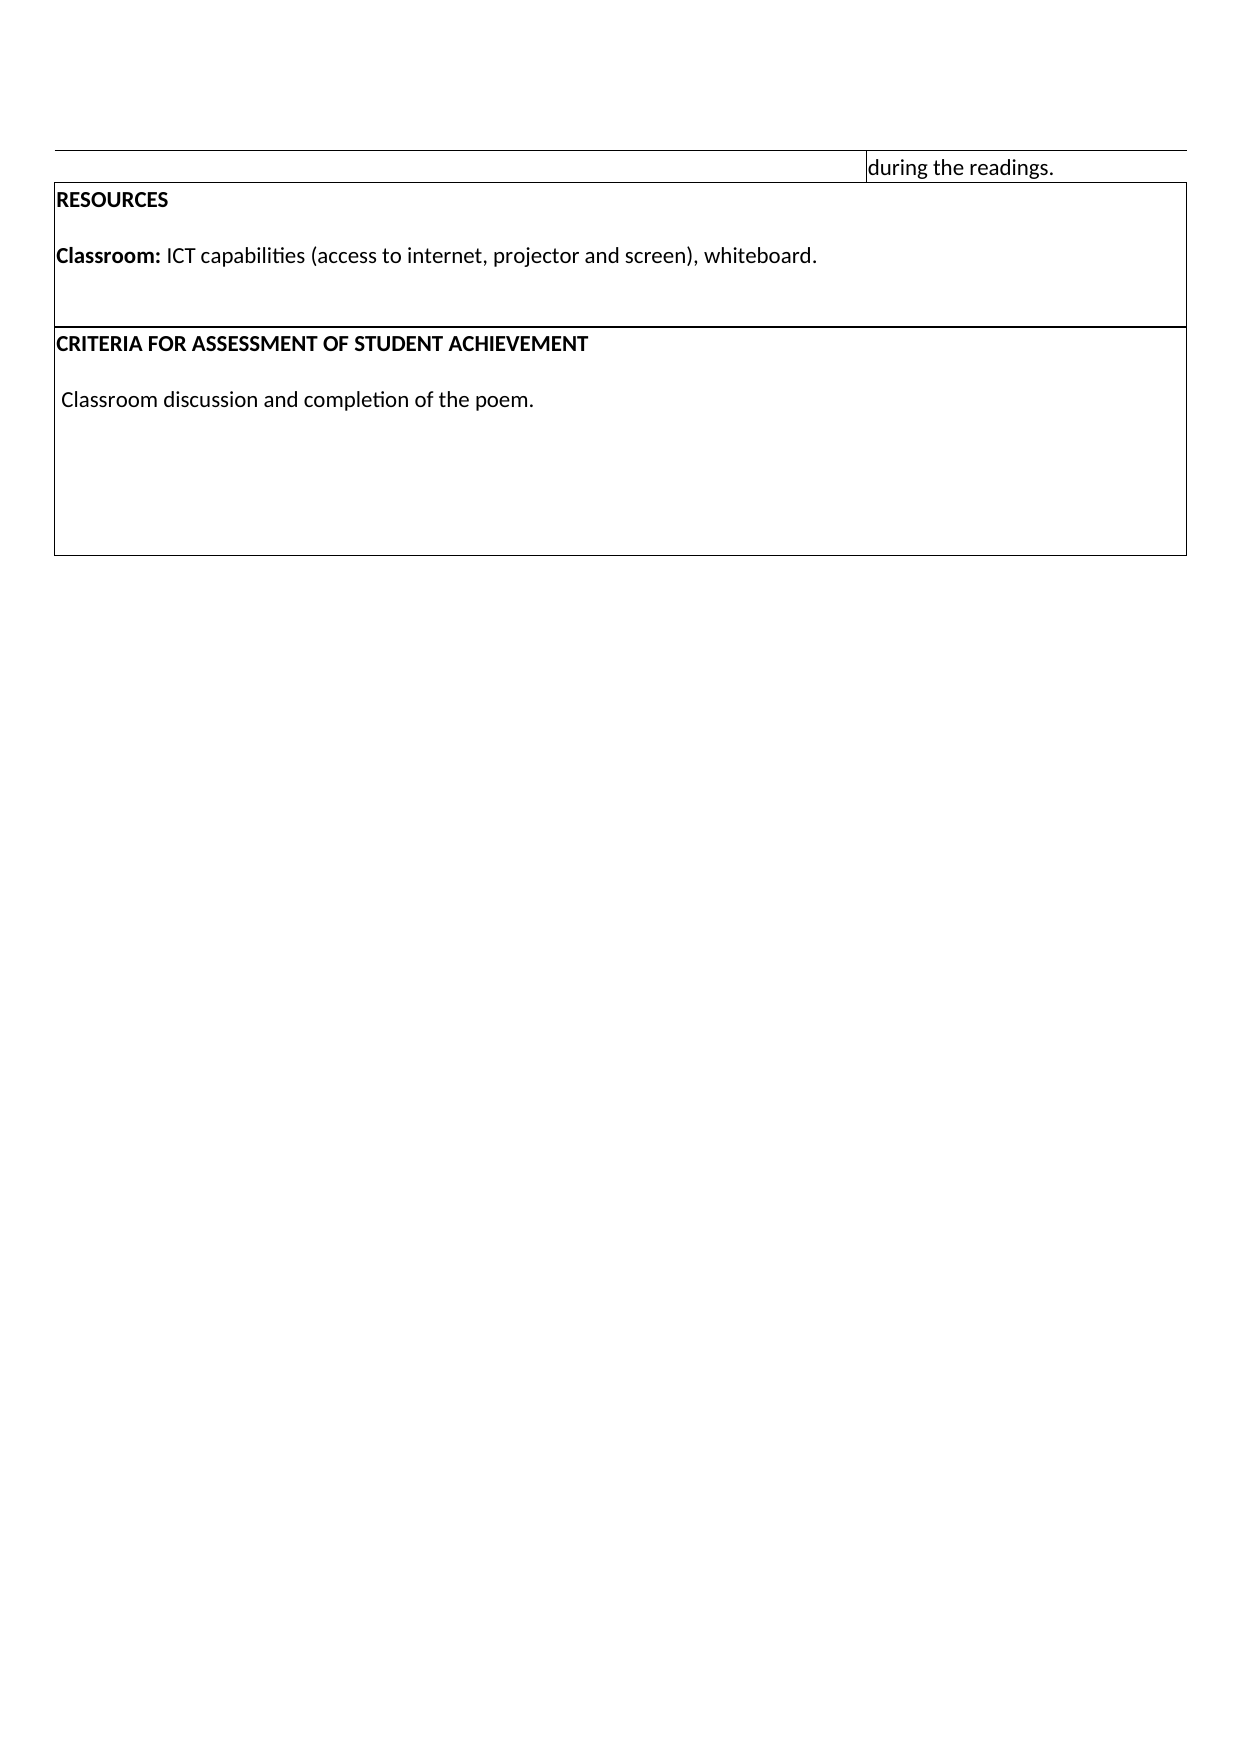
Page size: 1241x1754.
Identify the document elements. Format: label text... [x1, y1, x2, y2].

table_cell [867, 151, 1187, 182]
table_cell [55, 151, 866, 182]
table_cell CRITERIA FOR ASSESSMENT OF STUDENT ACHIEVEMENT Classroom discussion and completion of the poem. [55, 328, 1186, 555]
table_cell RESOURCES Classroom: ICT capabilities (access to internet, projector and screen), whiteboard. [55, 183, 1186, 326]
